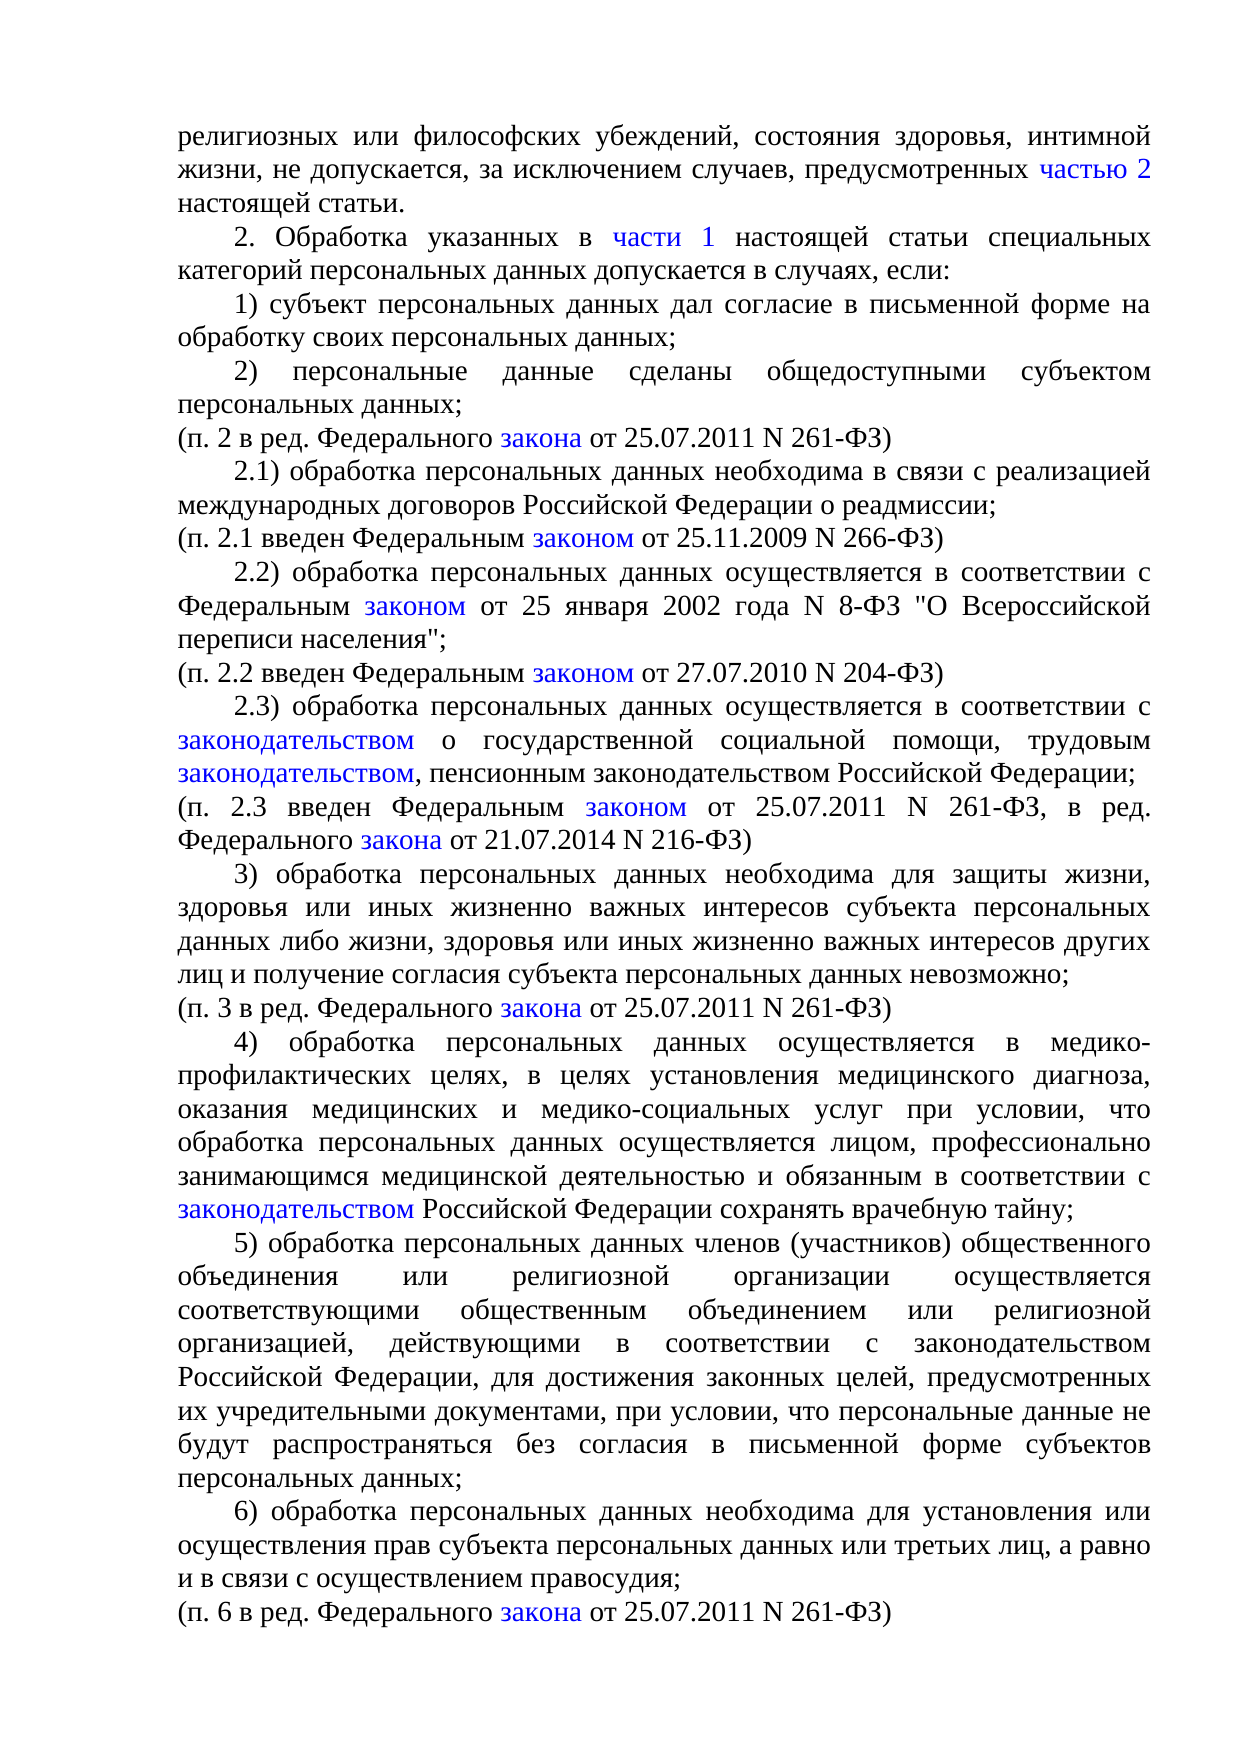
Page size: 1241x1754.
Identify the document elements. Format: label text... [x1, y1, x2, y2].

text (п. 2.1 введен Федеральным законом от 25.11.2009 N 266-ФЗ) [177, 521, 1152, 554]
text 3) обработка персональных данных необходима для защиты жизни, здоровья или иных жизненно важных интересов субъекта персональных данных либо жизни, здоровья или иных жизненно важных интересов других лиц и получение согласия субъекта персональных данных невозможно; [177, 856, 1152, 990]
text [177, 118, 1152, 219]
text (п. 2 в ред. Федерального закона от 25.07.2011 N 261-ФЗ) [177, 420, 1152, 453]
text 1) субъект персональных данных дал согласие в письменной форме на обработку своих персональных данных; [177, 286, 1152, 353]
text 4) обработка персональных данных осуществляется в медико-профилактических целях, в целях установления медицинского диагноза, оказания медицинских и медико-социальных услуг при условии, что обработка персональных данных осуществляется лицом, профессионально занимающимся медицинской деятельностью и обязанным в соответствии с законодательством Российской Федерации сохранять врачебную тайну; [177, 1024, 1152, 1225]
text (п. 3 в ред. Федерального закона от 25.07.2011 N 261-ФЗ) [177, 990, 1152, 1024]
text (п. 2.3 введен Федеральным законом от 25.07.2011 N 261-ФЗ, в ред. Федерального закона от 21.07.2014 N 216-ФЗ) [177, 789, 1152, 856]
text 2) персональные данные сделаны общедоступными субъектом персональных данных; [177, 353, 1152, 420]
text (п. 2.2 введен Федеральным законом от 27.07.2010 N 204-ФЗ) [177, 655, 1152, 688]
text 5) обработка персональных данных членов (участников) общественного объединения или религиозной организации осуществляется соответствующими общественным объединением или религиозной организацией, действующими в соответствии с законодательством Российской Федерации, для достижения законных целей, предусмотренных их учредительными документами, при условии, что персональные данные не будут распространяться без согласия в письменной форме субъектов персональных данных; [177, 1225, 1152, 1493]
text 2.2) обработка персональных данных осуществляется в соответствии с Федеральным законом от 25 января 2002 года N 8-ФЗ "О Всероссийской переписи населения"; [177, 554, 1152, 655]
text 2.1) обработка персональных данных необходима в связи с реализацией международных договоров Российской Федерации о реадмиссии; [177, 453, 1152, 521]
text 6) обработка персональных данных необходима для установления или осуществления прав субъекта персональных данных или третьих лиц, а равно и в связи с осуществлением правосудия; [177, 1493, 1152, 1594]
text 2.3) обработка персональных данных осуществляется в соответствии с законодательством о государственной социальной помощи, трудовым законодательством, пенсионным законодательством Российской Федерации; [177, 688, 1152, 789]
text (п. 6 в ред. Федерального закона от 25.07.2011 N 261-ФЗ) [177, 1594, 1152, 1627]
text 2. Обработка указанных в части 1 настоящей статьи специальных категорий персональных данных допускается в случаях, если: [177, 219, 1152, 286]
